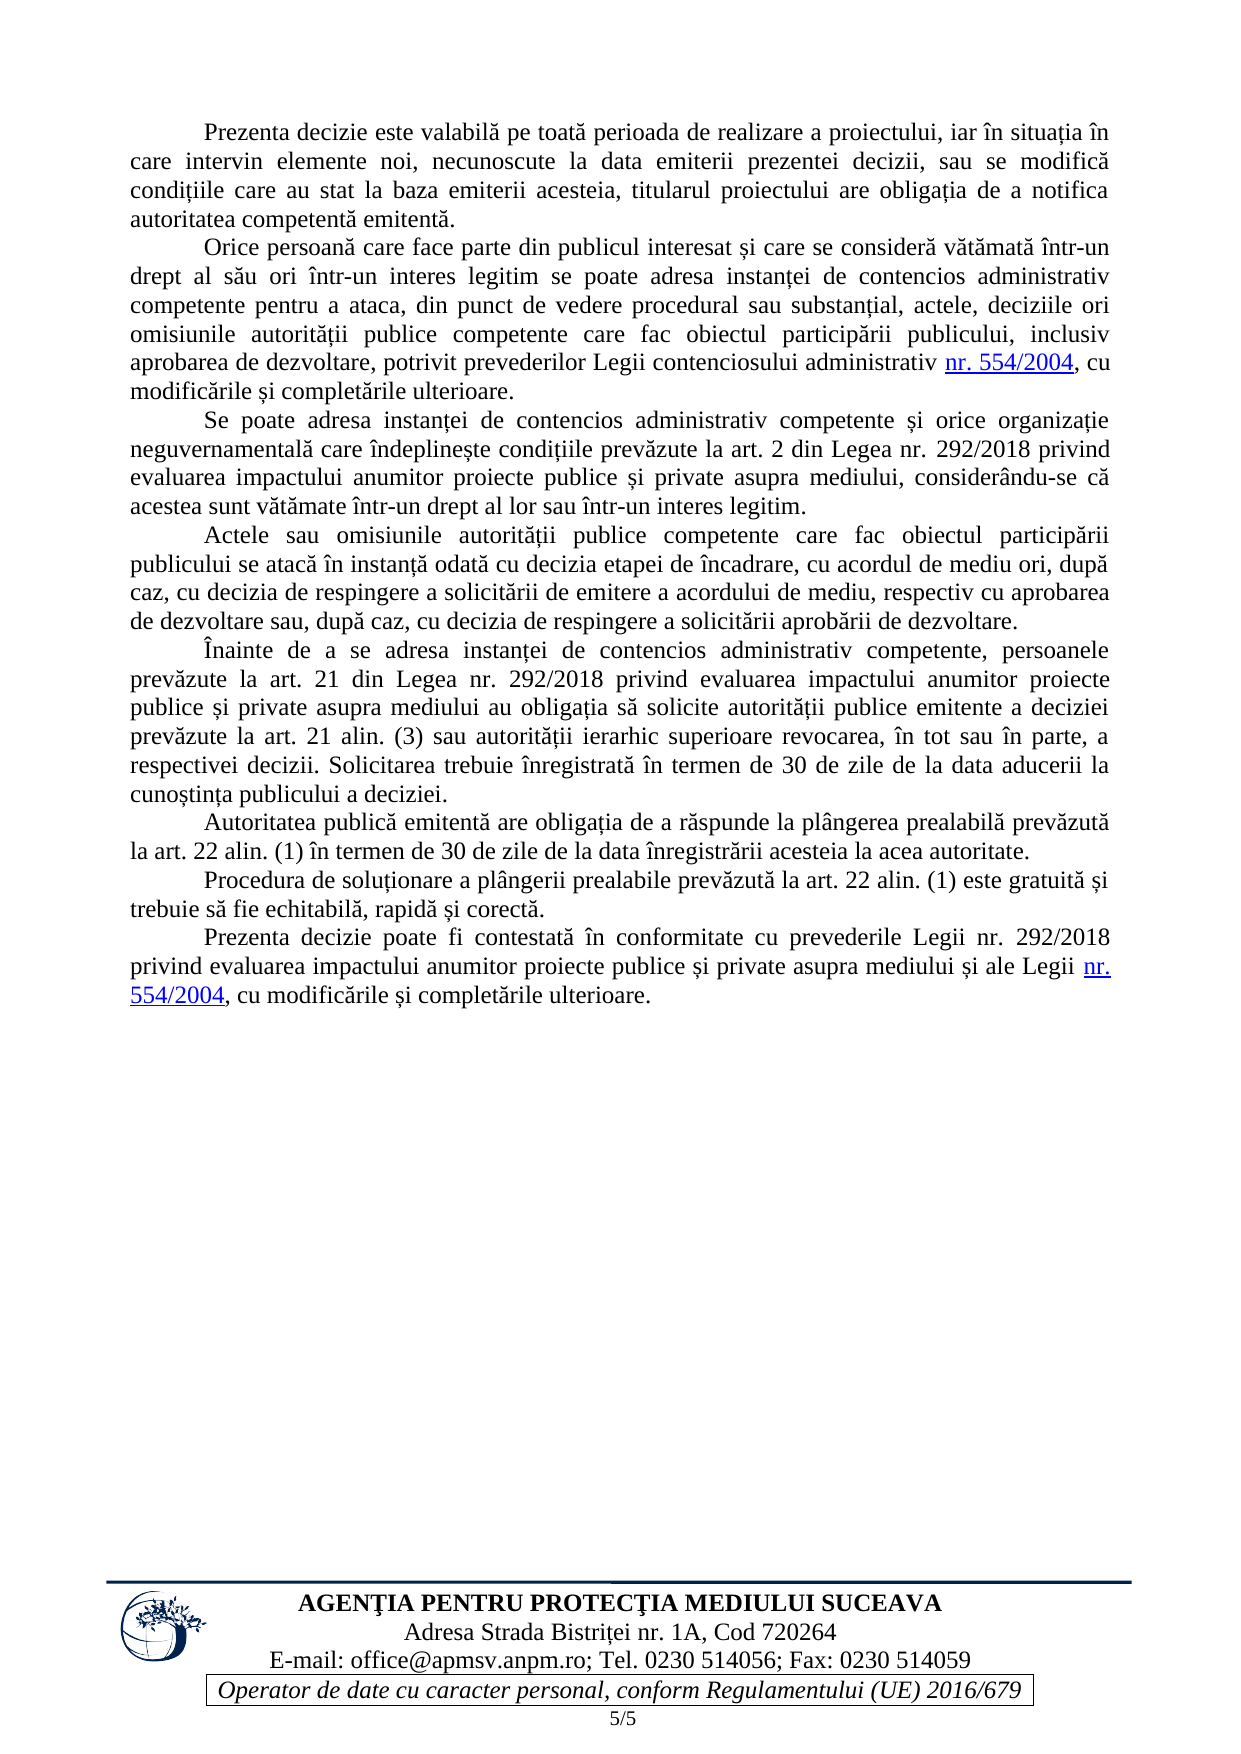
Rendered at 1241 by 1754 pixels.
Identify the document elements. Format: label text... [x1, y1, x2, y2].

text Prezenta decizie poate fi contestată în conformitate cu prevederile Legii nr. 292/2018 privind evaluarea impactului anumitor proiecte publice și private asupra mediului și ale Legii nr. 554/2004, cu modificările și completările ulterioare. [130, 922, 1110, 1009]
text Autoritatea publică emitentă are obligația de a răspunde la plângerea prealabilă prevăzută la art. 22 alin. (1) în termen de 30 de zile de la data înregistrării acesteia la acea autoritate. [130, 807, 1110, 865]
text Înainte de a se adresa instanței de contencios administrativ competente, persoanele prevăzute la art. 21 din Legea nr. 292/2018 privind evaluarea impactului anumitor proiecte publice și private asupra mediului au obligația să solicite autorității publice emitente a deciziei prevăzute la art. 21 alin. (3) sau autorității ierarhic superioare revocarea, în tot sau în parte, a respectivei decizii. Solicitarea trebuie înregistrată în termen de 30 de zile de la data aducerii la cunoștința publicului a deciziei. [130, 635, 1110, 807]
text Procedura de soluționare a plângerii prealabile prevăzută la art. 22 alin. (1) este gratuită și trebuie să fie echitabilă, rapidă și corectă. [130, 865, 1110, 922]
text Actele sau omisiunile autorității publice competente care fac obiectul participării publicului se atacă în instanță odată cu decizia etapei de încadrare, cu acordul de mediu ori, după caz, cu decizia de respingere a solicitării de emitere a acordului de mediu, respectiv cu aprobarea de dezvoltare sau, după caz, cu decizia de respingere a solicitării aprobării de dezvoltare. [130, 520, 1110, 635]
text Orice persoană care face parte din publicul interesat și care se consideră vătămată într-un drept al său ori într-un interes legitim se poate adresa instanței de contencios administrativ competente pentru a ataca, din punct de vedere procedural sau substanțial, actele, deciziile ori omisiunile autorității publice competente care fac obiectul participării publicului, inclusiv aprobarea de dezvoltare, potrivit prevederilor Legii contenciosului administrativ nr. 554/2004, cu modificările și completările ulterioare. [130, 232, 1110, 405]
text Prezenta decizie este valabilă pe toată perioada de realizare a proiectului, iar în situația în care intervin elemente noi, necunoscute la data emiterii prezentei decizii, sau se modifică condițiile care au stat la baza emiterii acesteia, titularul proiectului are obligația de a notifica autoritatea competentă emitentă. [130, 117, 1110, 232]
text Se poate adresa instanței de contencios administrativ competente și orice organizație neguvernamentală care îndeplinește condițiile prevăzute la art. 2 din Legea nr. 292/2018 privind evaluarea impactului anumitor proiecte publice și private asupra mediului, considerându-se că acestea sunt vătămate într-un drept al lor sau într-un interes legitim. [130, 405, 1110, 520]
